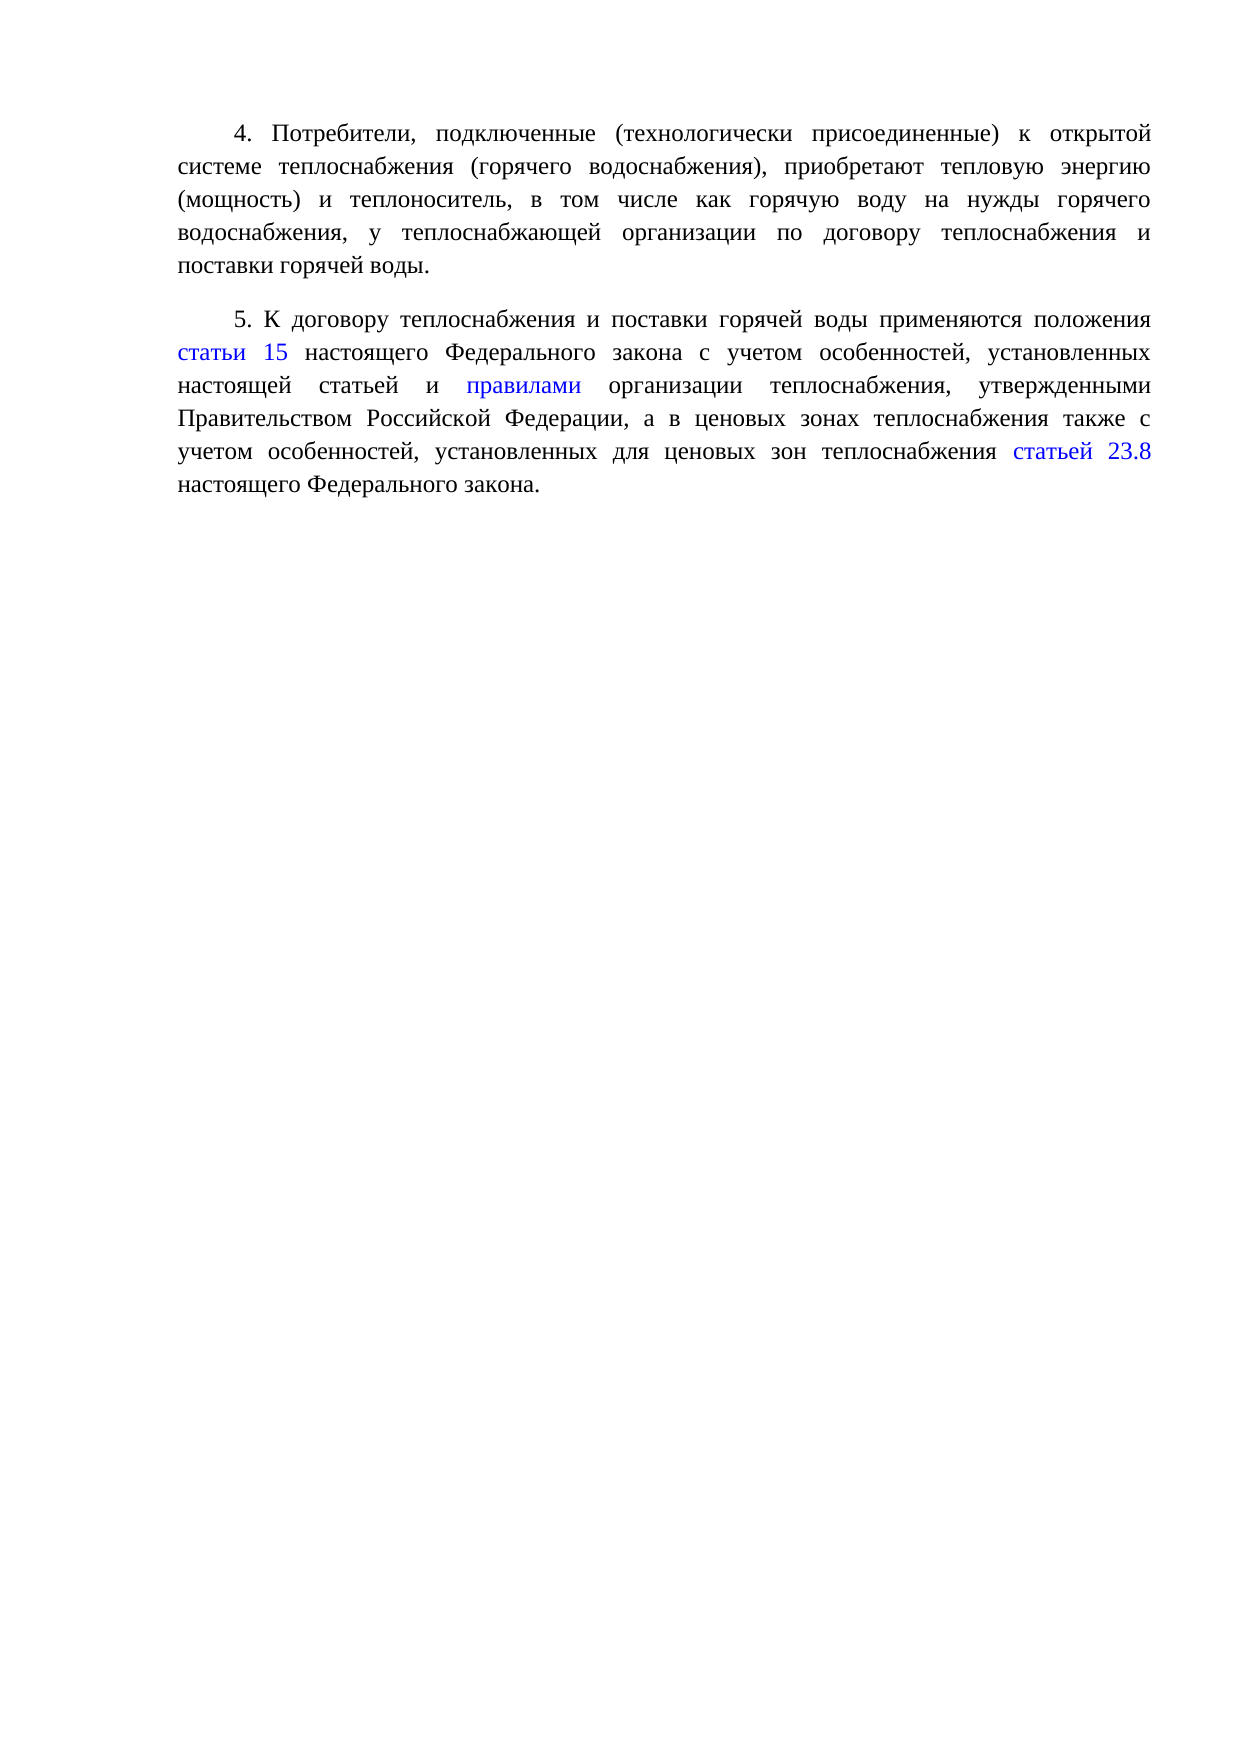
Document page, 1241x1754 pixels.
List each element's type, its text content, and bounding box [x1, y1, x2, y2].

text 5. К договору теплоснабжения и поставки горячей воды применяются положения статьи 15 настоящего Федерального закона с учетом особенностей, установленных настоящей статьей и правилами организации теплоснабжения, утвержденными Правительством Российской Федерации, а в ценовых зонах теплоснабжения также с учетом особенностей, установленных для ценовых зон теплоснабжения статьей 23.8 настоящего Федерального закона. [177, 304, 1152, 498]
text 4. Потребители, подключенные (технологически присоединенные) к открытой системе теплоснабжения (горячего водоснабжения), приобретают тепловую энергию (мощность) и теплоноситель, в том числе как горячую воду на нужды горячего водоснабжения, у теплоснабжающей организации по договору теплоснабжения и поставки горячей воды. [177, 118, 1152, 279]
